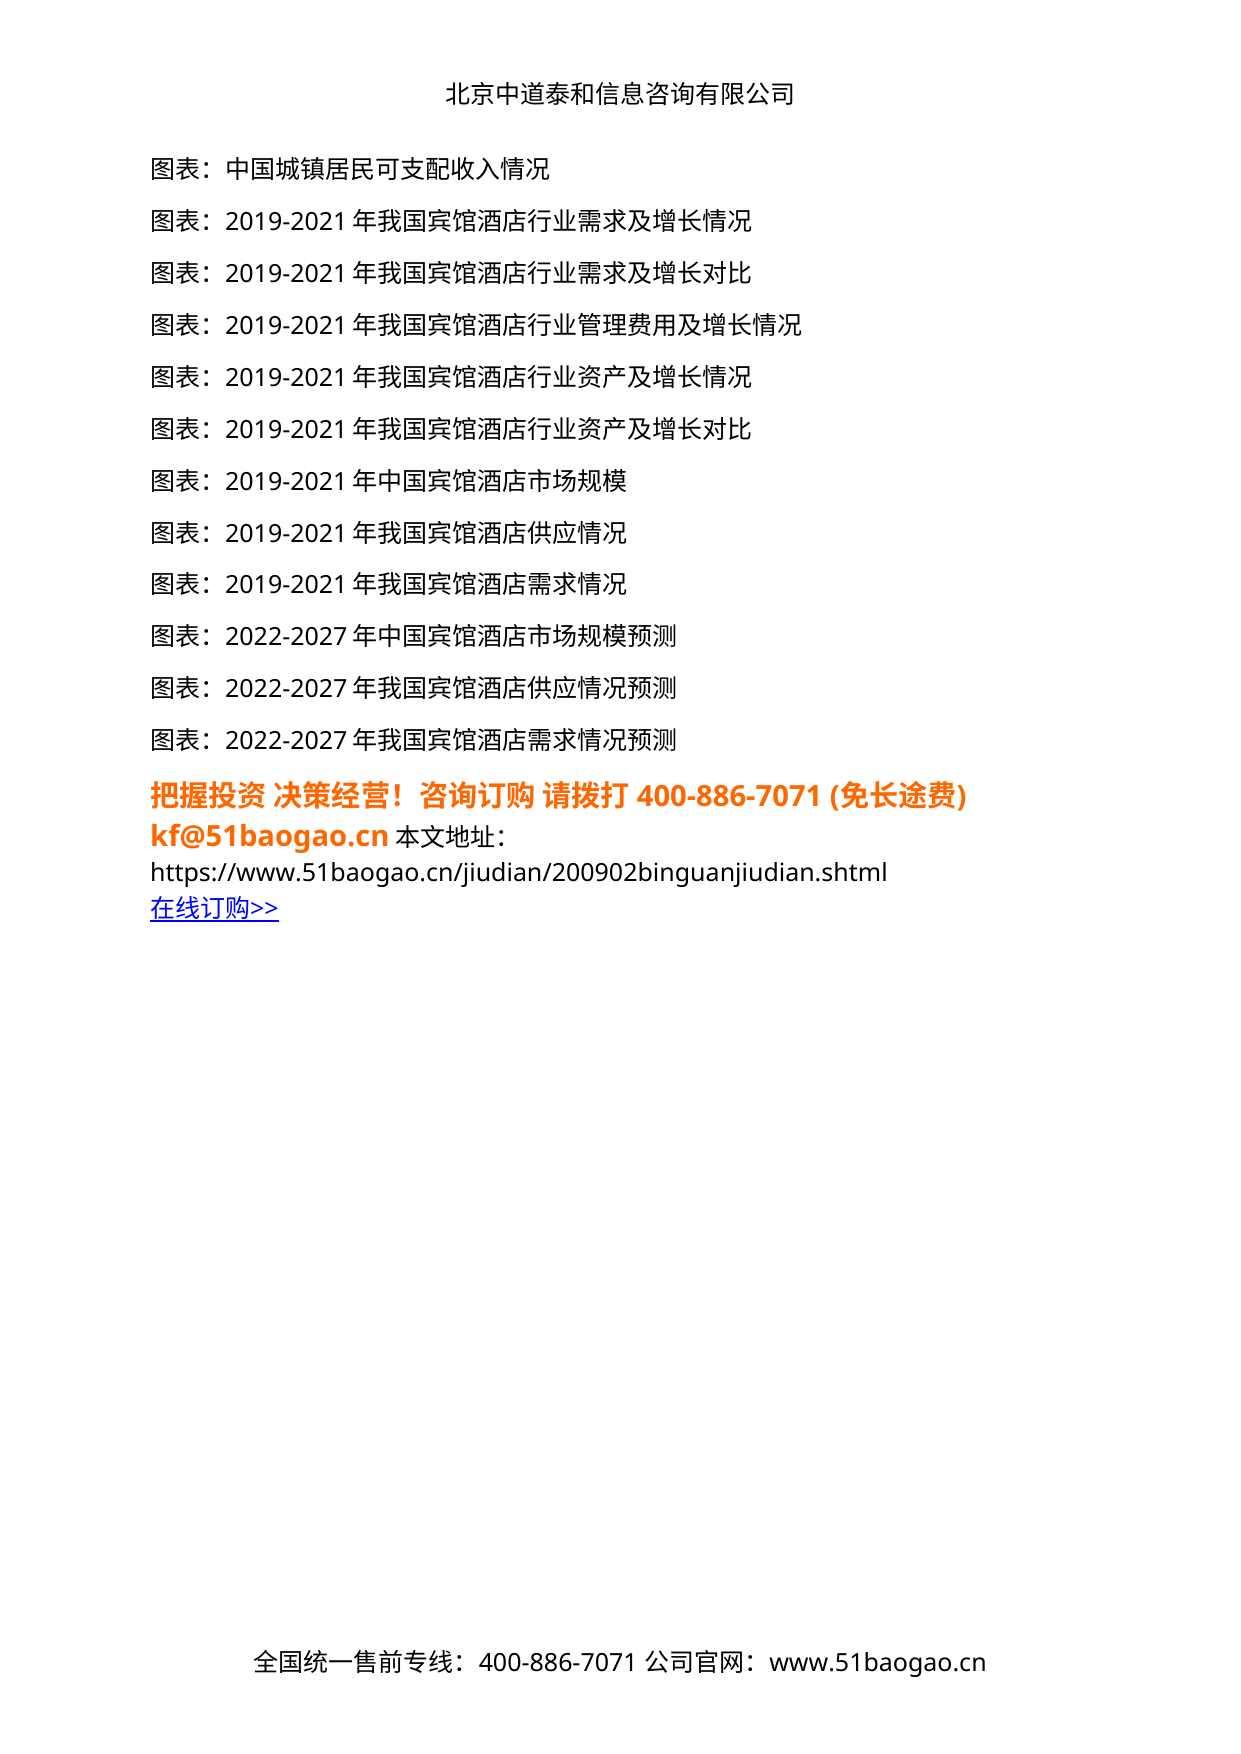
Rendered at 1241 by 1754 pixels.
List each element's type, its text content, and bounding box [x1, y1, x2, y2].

text 图表：2019-2021年我国宾馆酒店需求情况 [150, 565, 1090, 601]
text 图表：2019-2021年我国宾馆酒店供应情况 [150, 513, 1090, 549]
text 在线订购>> [150, 889, 1090, 925]
text 图表：2019-2021年中国宾馆酒店市场规模 [150, 461, 1090, 497]
text 图表：2019-2021年我国宾馆酒店行业资产及增长情况 [150, 357, 1090, 394]
text 图表：2022-2027年中国宾馆酒店市场规模预测 [150, 617, 1090, 653]
text 图表：2022-2027年我国宾馆酒店供应情况预测 [150, 669, 1090, 705]
text 图表：中国城镇居民可支配收入情况 [150, 150, 1090, 186]
text 把握投资 决策经营！咨询订购 请拨打 400-886-7071 (免长途费) kf@51baogao.cn本文地址：https://www.51baogao.cn/jiudian/200902binguanjiudian.shtml [150, 772, 1090, 889]
text 图表：2019-2021年我国宾馆酒店行业需求及增长情况 [150, 202, 1090, 238]
text 图表：2019-2021年我国宾馆酒店行业管理费用及增长情况 [150, 306, 1090, 342]
text 图表：2019-2021年我国宾馆酒店行业需求及增长对比 [150, 254, 1090, 290]
text 图表：2022-2027年我国宾馆酒店需求情况预测 [150, 721, 1090, 757]
text 图表：2019-2021年我国宾馆酒店行业资产及增长对比 [150, 409, 1090, 446]
